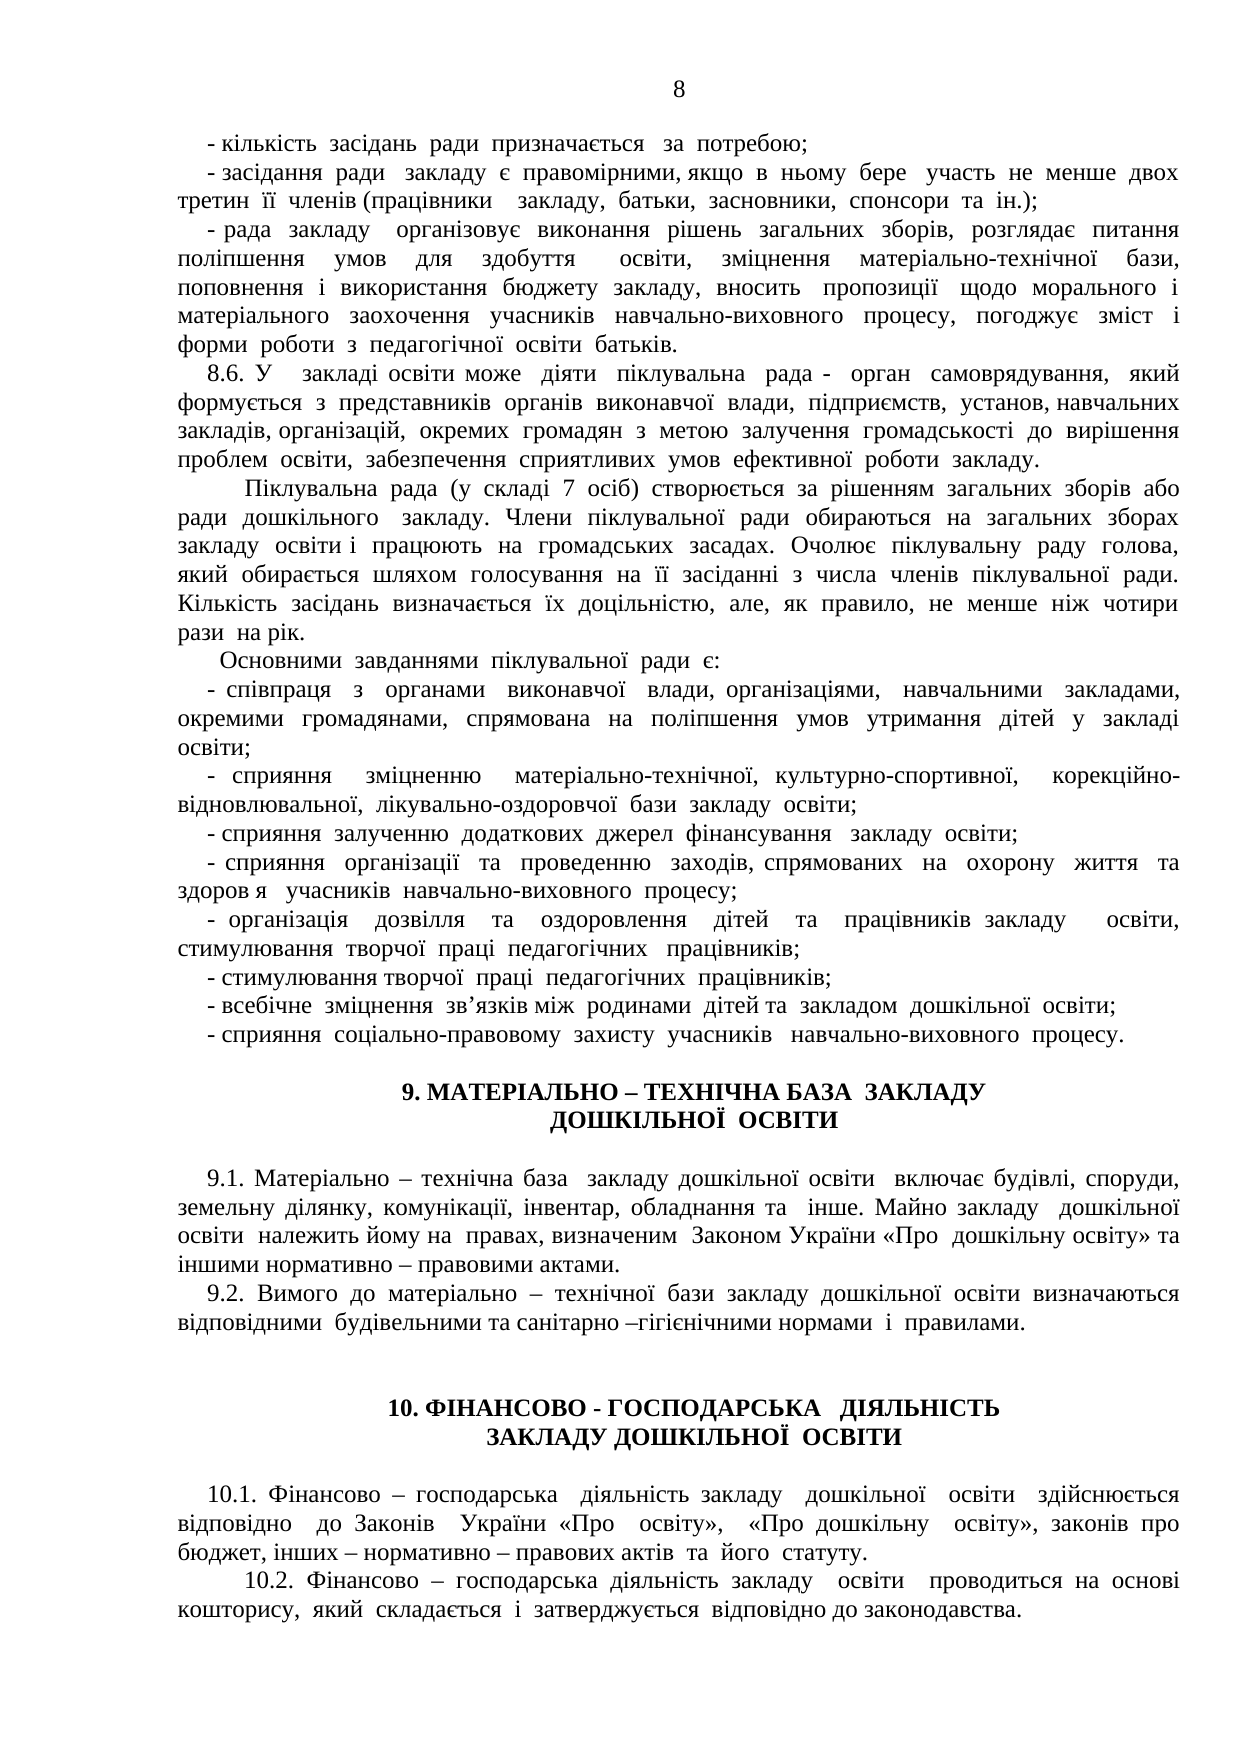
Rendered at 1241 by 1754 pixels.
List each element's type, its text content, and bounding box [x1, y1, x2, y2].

text 9.1. Матеріально – технічна база закладу дошкільної освіти включає будівлі, споруди, земельну ділянку, комунікації, інвентар, обладнання та інше. Майно закладу дошкільної освіти належить йому на правах, визначеним Законом України «Про дошкільну освіту» та іншими нормативно – правовими актами. [177, 1163, 1181, 1278]
text - організація дозвілля та оздоровлення дітей та працівників закладу освіти, стимулювання творчої праці педагогічних працівників; [177, 904, 1181, 962]
text - всебічне зміцнення зв’язків між родинами дітей та закладом дошкільної освіти; [177, 991, 1181, 1019]
text - сприяння залученню додаткових джерел фінансування закладу освіти; [177, 818, 1181, 847]
text Основними завданнями піклувальної ради є: [177, 646, 1181, 674]
text - кількість засідань ради призначається за потребою; [177, 128, 1181, 157]
text 10. ФІНАНСОВО - ГОСПОДАРСЬКА ДІЯЛЬНІСТЬ [177, 1393, 1181, 1422]
text 9.2. Вимого до матеріально – технічної бази закладу дошкільної освіти визначаються відповідними будівельними та санітарно –гігієнічними нормами і правилами. [177, 1278, 1181, 1336]
text - співпраця з органами виконавчої влади, організаціями, навчальними закладами, окремими громадянами, спрямована на поліпшення умов утримання дітей у закладі освіти; [177, 674, 1181, 761]
text - засідання ради закладу є правомірними, якщо в ньому бере участь не менше двох третин її членів (працівники закладу, батьки, засновники, спонсори та ін.); [177, 157, 1181, 214]
text ЗАКЛАДУ ДОШКІЛЬНОЇ ОСВІТИ [177, 1422, 1181, 1451]
text 9. МАТЕРІАЛЬНО – ТЕХНІЧНА БАЗА ЗАКЛАДУ [177, 1077, 1181, 1106]
text - сприяння зміцненню матеріально-технічної, культурно-спортивної, корекційно-відновлювальної, лікувально-оздоровчої бази закладу освіти; [177, 761, 1181, 818]
text - стимулювання творчої праці педагогічних працівників; [177, 962, 1181, 991]
text 8.6. У закладі освіти може діяти піклувальна рада - орган самоврядування, який формується з представників органів виконавчої влади, підприємств, установ, навчальних закладів, організацій, окремих громадян з метою залучення громадськості до вирішення проблем освіти, забезпечення сприятливих умов ефективної роботи закладу. [177, 358, 1181, 473]
text 10.2. Фінансово – господарська діяльність закладу освіти проводиться на основі кошторису, який складається і затверджується відповідно до законодавства. [177, 1566, 1181, 1623]
text Піклувальна рада (у складі 7 осіб) створюється за рішенням загальних зборів або ради дошкільного закладу. Члени піклувальної ради обираються на загальних зборах закладу освіти і працюють на громадських засадах. Очолює піклувальну раду голова, який обирається шляхом голосування на її засіданні з числа членів піклувальної ради. Кількість засідань визначається їх доцільністю, але, як правило, не менше ніж чотири рази на рік. [177, 473, 1181, 646]
text ДОШКІЛЬНОЇ ОСВІТИ [177, 1106, 1181, 1134]
text 10.1. Фінансово – господарська діяльність закладу дошкільної освіти здійснюється відповідно до Законів України «Про освіту», «Про дошкільну освіту», законів про бюджет, інших – нормативно – правових актів та його статуту. [177, 1479, 1181, 1566]
text - сприяння соціально-правовому захисту учасників навчально-виховного процесу. [177, 1019, 1181, 1048]
text - сприяння організації та проведенню заходів, спрямованих на охорону життя та здоров я учасників навчально-виховного процесу; [177, 847, 1181, 904]
text - рада закладу організовує виконання рішень загальних зборів, розглядає питання поліпшення умов для здобуття освіти, зміцнення матеріально-технічної бази, поповнення і використання бюджету закладу, вносить пропозиції щодо морального і матеріального заохочення учасників навчально-виховного процесу, погоджує зміст і форми роботи з педагогічної освіти батьків. [177, 214, 1181, 358]
